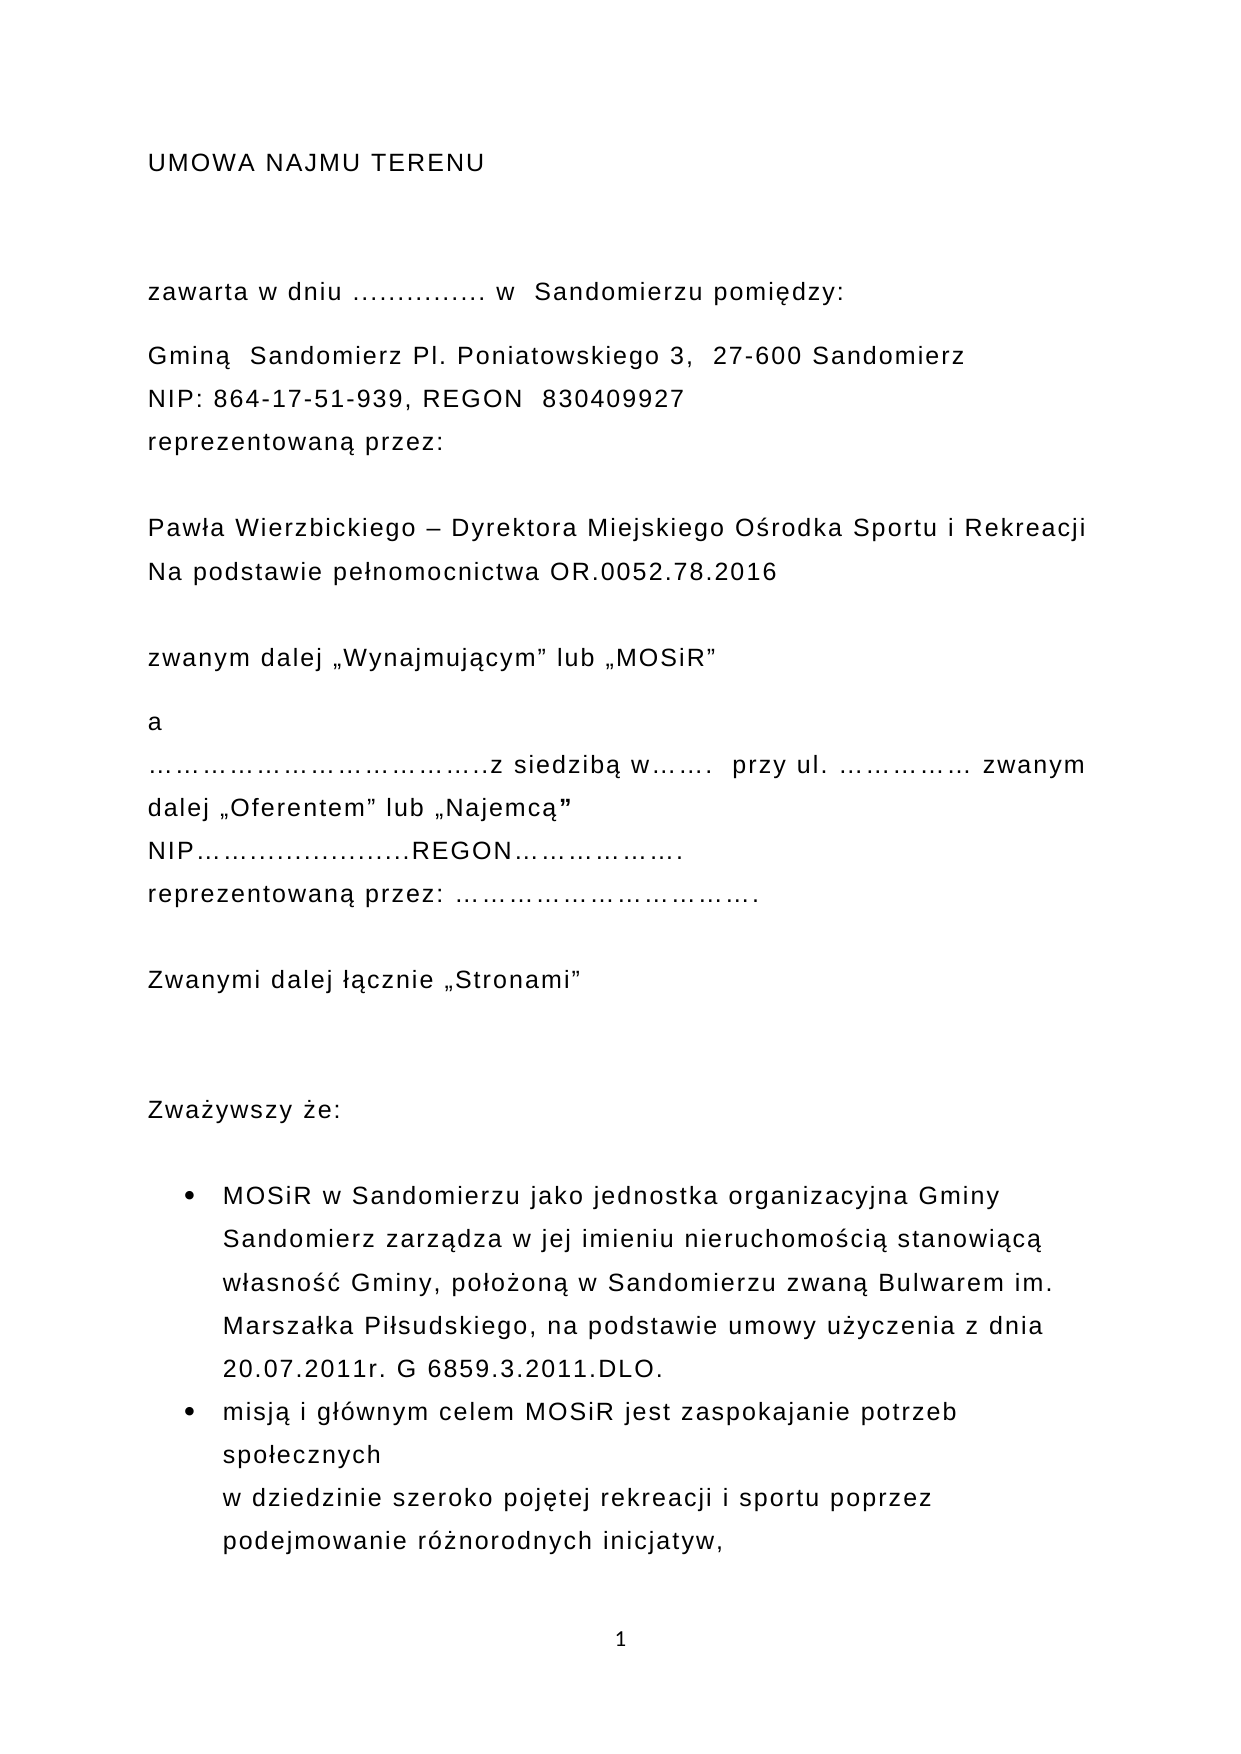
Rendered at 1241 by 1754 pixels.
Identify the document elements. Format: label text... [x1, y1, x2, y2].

text Zważywszy że: [148, 1095, 1093, 1124]
text reprezentowaną przez: ……………………………. [148, 879, 1093, 908]
list MOSiR w Sandomierzu jako jednostka organizacyjna Gminy Sandomierz zarządza w jej imieniu nieruchomością stanowiącą własność Gminy, położoną w Sandomierzu zwaną Bulwarem im. Marszałka Piłsudskiego, na podstawie umowy użyczenia z dnia 20.07.2011r. G 6859.3.2011.DLO. [185, 1181, 1093, 1382]
text UMOWA NAJMU TERENU [148, 148, 1093, 176]
text NIP: 864-17-51-939, REGON 830409927 [148, 384, 1093, 413]
text Gminą Sandomierz Pl. Poniatowskiego 3, 27-600 Sandomierz [148, 341, 1093, 370]
text a [148, 707, 1093, 736]
list misją i głównym celem MOSiR jest zaspokajanie potrzeb społecznych w dziedzinie szeroko pojętej rekreacji i sportu poprzez podejmowanie różnorodnych inicjatyw, [185, 1397, 1093, 1555]
text Zwanymi dalej łącznie „Stronami” [148, 966, 1093, 994]
text reprezentowaną przez: Pawła Wierzbickiego – Dyrektora Miejskiego Ośrodka Sportu i Rekreacji Na podstawie pełnomocnictwa OR.0052.78.2016 zwanym dalej „Wynajmującym” lub „MOSiR” [148, 427, 1093, 672]
text ………………………………..z siedzibą w……. przy ul. …………… zwanym dalej „Oferentem” lub „Najemcą” NIP……..................REGON………………. [148, 750, 1093, 865]
text zawarta w dniu ............... w Sandomierzu pomiędzy: [148, 277, 1093, 306]
